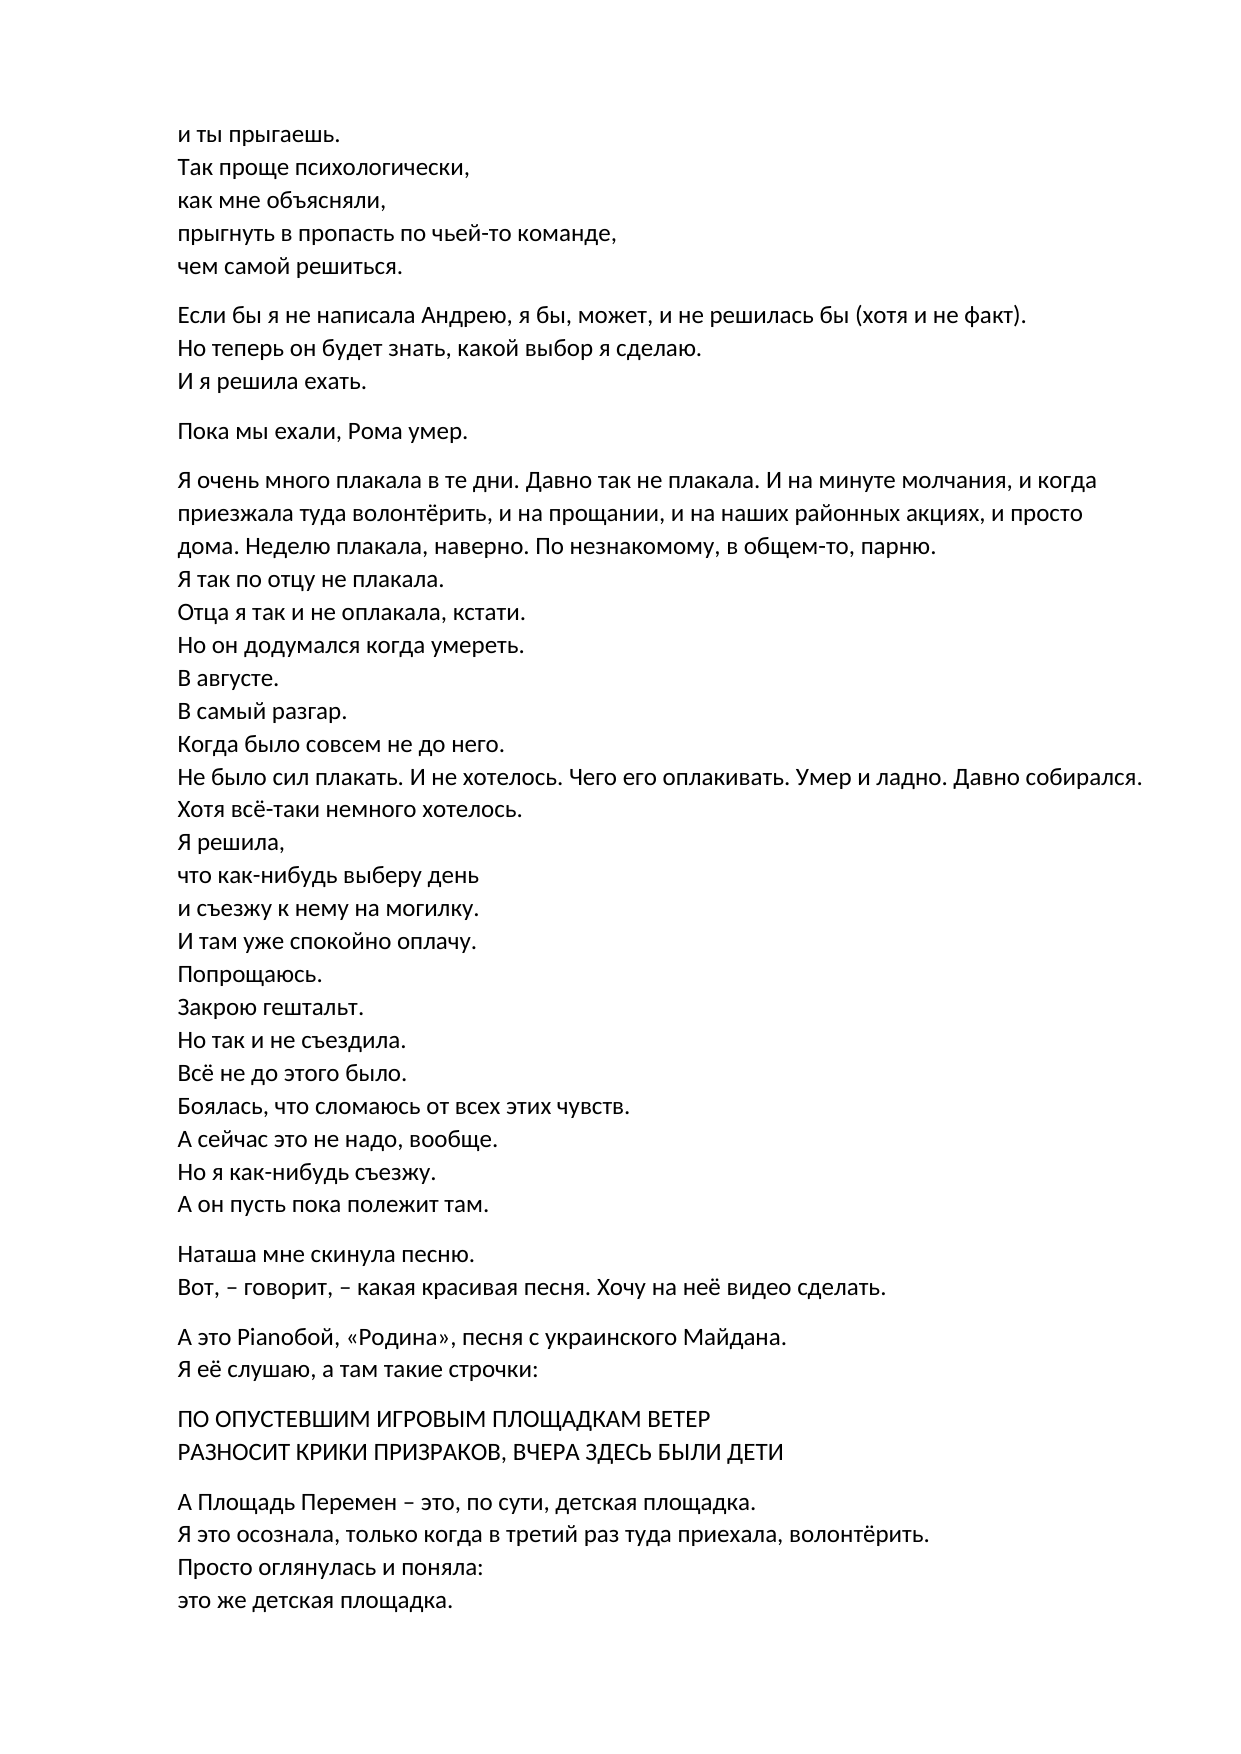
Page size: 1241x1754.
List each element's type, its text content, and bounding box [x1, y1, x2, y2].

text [177, 1486, 1152, 1615]
text Я очень много плакала в те дни. Давно так не плакала. И на минуте молчания, и когда приезжала туда волонтёрить, и на прощании, и на наших районных акциях, и просто дома. Неделю плакала, наверно. По незнакомому, в общем-то, парню. Я так по отцу не плакала. Отца я так и не оплакала, кстати. Но он додумался когда умереть. В августе. В самый разгар. Когда было совсем не до него. Не было сил плакать. И не хотелось. Чего его оплакивать. Умер и ладно. Давно собирался. Хотя всё-таки немного хотелось. Я решила, что как-нибудь выберу день и съезжу к нему на могилку. И там уже спокойно оплачу. Попрощаюсь. Закрою гештальт. Но так и не съездила. Всё не до этого было. Боялась, что сломаюсь от всех этих чувств. А сейчас это не надо, вообще. Но я как-нибудь съезжу. А он пусть пока полежит там. [177, 464, 1152, 1219]
text ПО ОПУСТЕВШИМ ИГРОВЫМ ПЛОЩАДКАМ ВЕТЕР РАЗНОСИТ КРИКИ ПРИЗРАКОВ, ВЧЕРА ЗДЕСЬ БЫЛИ ДЕТИ [177, 1403, 1152, 1467]
text и ты прыгаешь. Так проще психологически, как мне объясняли, прыгнуть в пропасть по чьей-то команде, чем самой решиться. [177, 118, 1152, 280]
text Наташа мне скинула песню. Вот, – говорит, – какая красивая песня. Хочу на неё видео сделать. [177, 1238, 1152, 1302]
text А это Pianoбой, «Родина», песня с украинского Майдана. Я её слушаю, а там такие строчки: [177, 1321, 1152, 1384]
text Если бы я не написала Андрею, я бы, может, и не решилась бы (хотя и не факт). Но теперь он будет знать, какой выбор я сделаю. И я решила ехать. [177, 299, 1152, 396]
text Пока мы ехали, Рома умер. [177, 415, 1152, 445]
